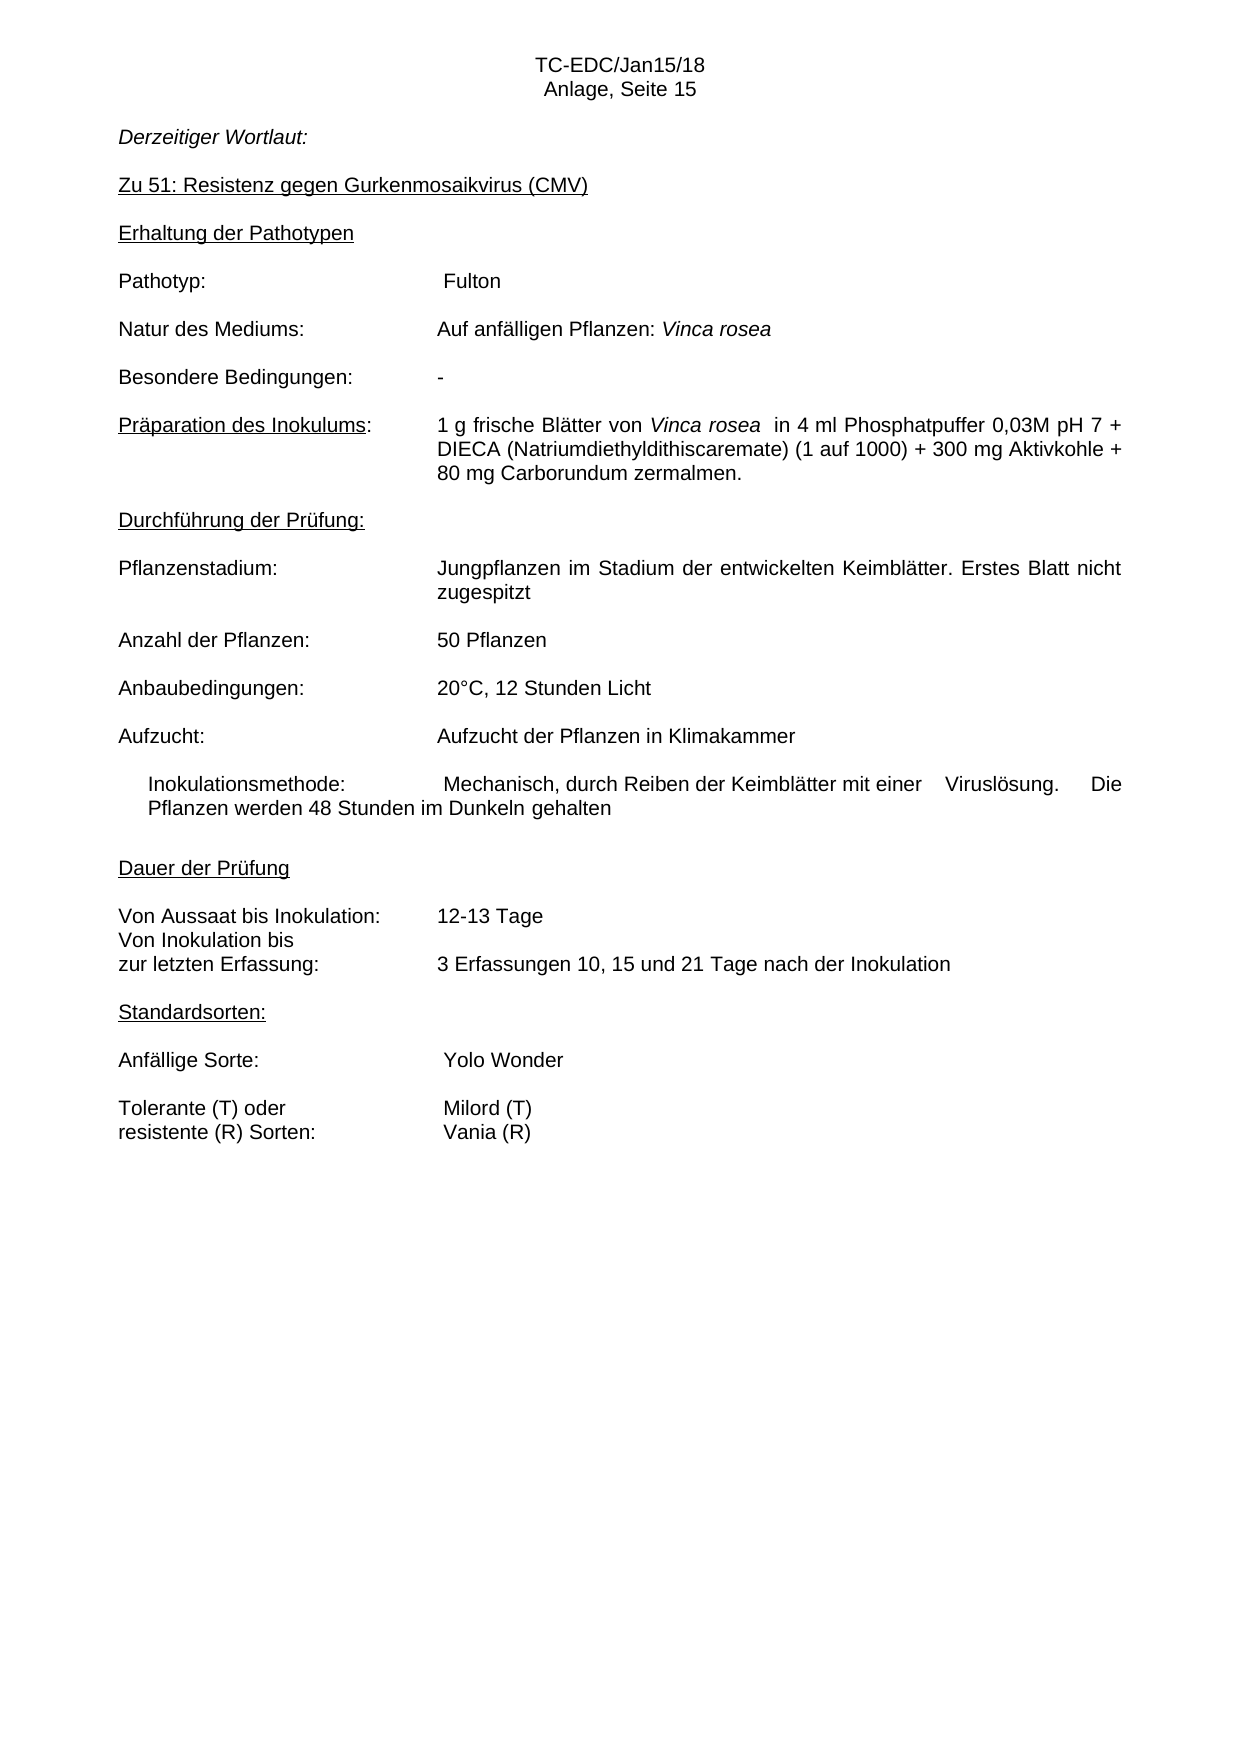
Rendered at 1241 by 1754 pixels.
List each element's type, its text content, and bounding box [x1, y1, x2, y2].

text Aufzucht: Aufzucht der Pflanzen in Klimakammer [118, 724, 1122, 748]
text Pflanzenstadium: Jungpflanzen im Stadium der entwickelten Keimblätter. Erstes Blatt nicht zugespitzt [118, 556, 1122, 604]
text Inokulationsmethode: Mechanisch, durch Reiben der Keimblätter mit einer Viruslösung. Die Pflanzen werden 48 Stunden im Dunkeln gehalten [148, 772, 1122, 820]
text Anzahl der Pflanzen: 50 Pflanzen [118, 628, 1122, 652]
text Dauer der Prüfung [118, 856, 1122, 880]
text Tolerante (T) oder Milord (T) [118, 1096, 1122, 1120]
text Besondere Bedingungen: - [118, 364, 1122, 388]
text resistente (R) Sorten: Vania (R) [118, 1120, 1122, 1144]
text Derzeitiger Wortlaut: [118, 125, 1122, 149]
text Präparation des Inokulums: 1 g frische Blätter von Vinca rosea in 4 ml Phosphatpuffer 0,03M pH 7 + DIECA (Natriumdiethyldithiscaremate) (1 auf 1000) + 300 mg Aktivkohle + 80 mg Carborundum zermalmen. [118, 412, 1122, 484]
text Durchführung der Prüfung: [118, 508, 1122, 532]
text Von Inokulation bis [118, 928, 1122, 952]
text Von Aussaat bis Inokulation: 12-13 Tage [118, 904, 1122, 928]
text Natur des Mediums: Auf anfälligen Pflanzen: Vinca rosea [118, 317, 1122, 341]
text Standardsorten: [118, 1000, 1122, 1024]
text zur letzten Erfassung: 3 Erfassungen 10, 15 und 21 Tage nach der Inokulation [118, 952, 1122, 976]
text Zu 51: Resistenz gegen Gurkenmosaikvirus (CMV) [118, 173, 1122, 197]
text Erhaltung der Pathotypen [118, 221, 1122, 245]
text Anfällige Sorte: Yolo Wonder [118, 1048, 1122, 1072]
text Pathotyp: Fulton [118, 269, 1122, 293]
text Anbaubedingungen: 20°C, 12 Stunden Licht [118, 676, 1122, 700]
